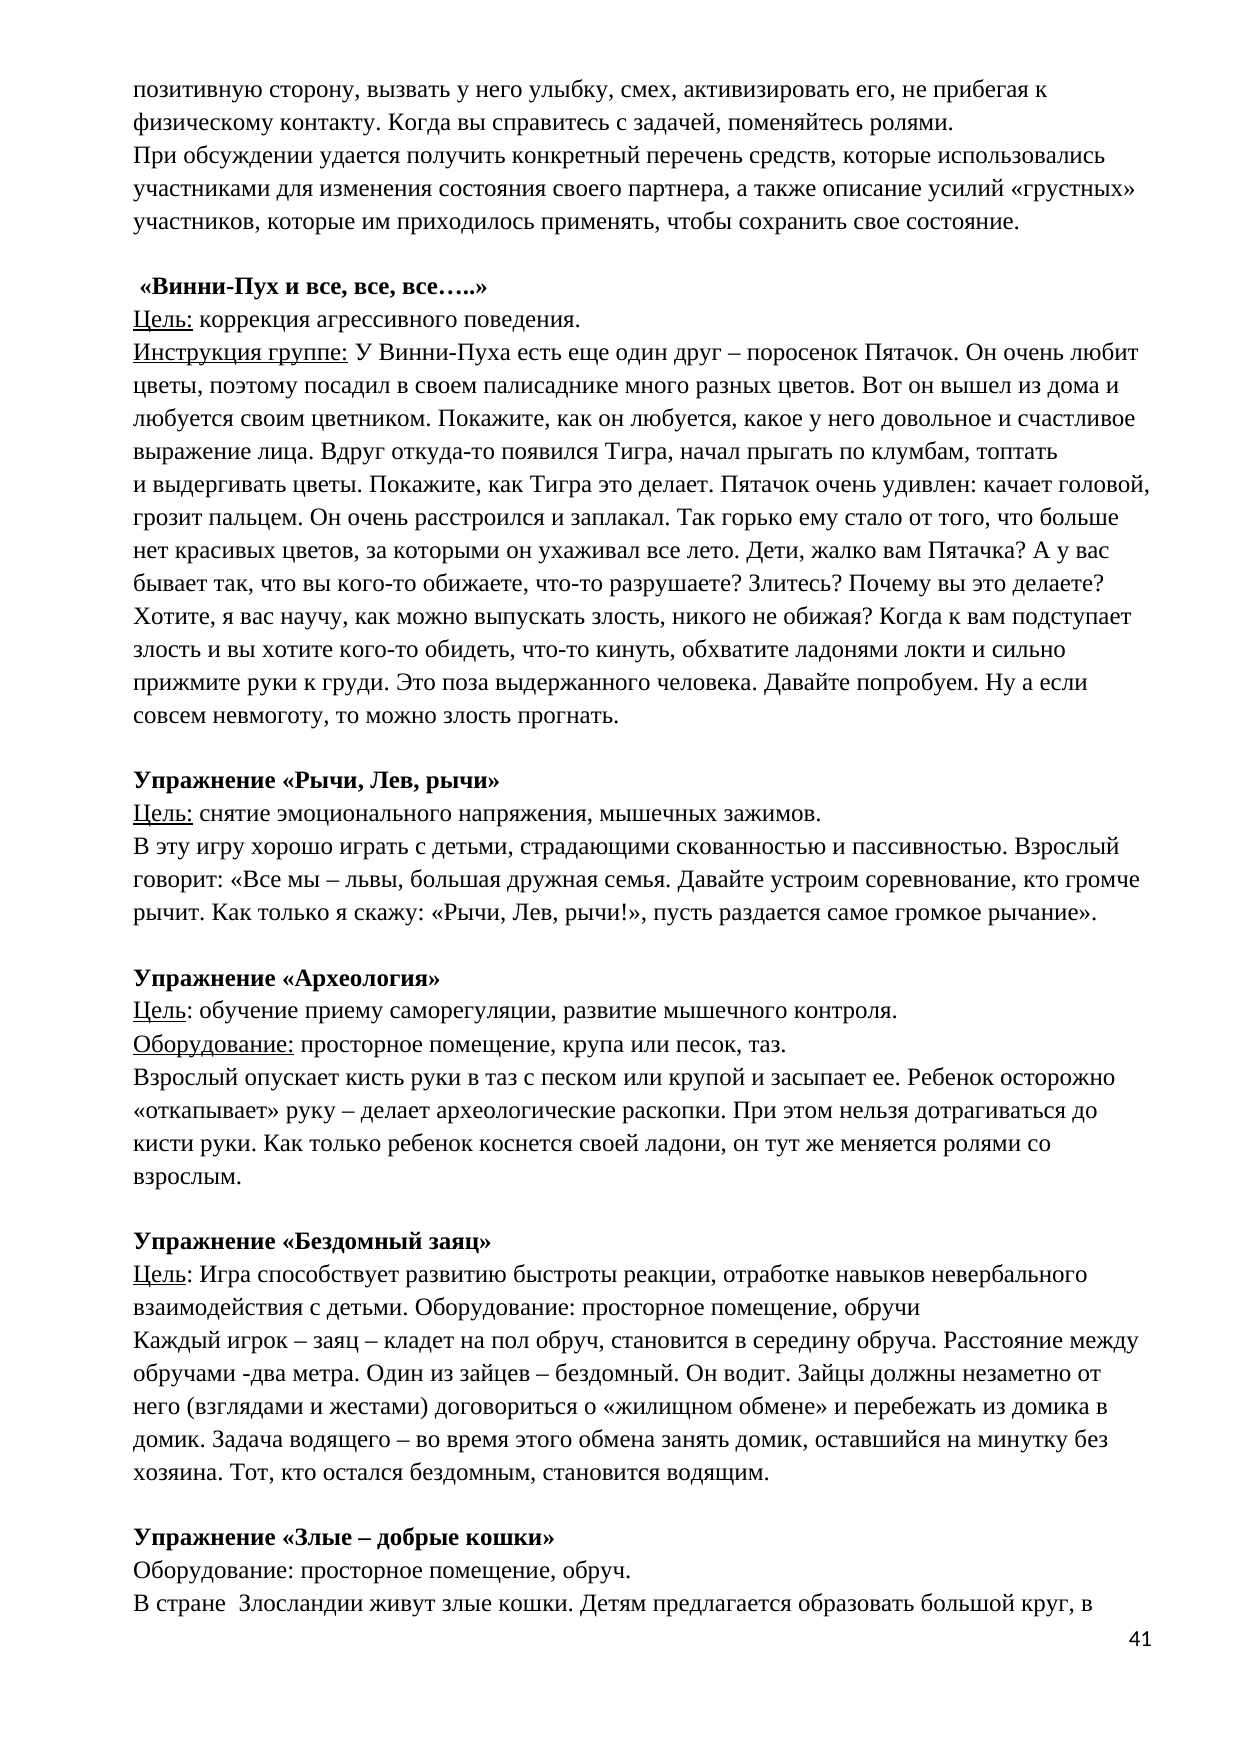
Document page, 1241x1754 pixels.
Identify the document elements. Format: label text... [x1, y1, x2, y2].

text «Винни-Пух и все, все, все…..» Цель: коррекция агрессивного поведения. Инструкция группе: У Винни-Пуха есть еще один друг – поросенок Пятачок. Он очень любит цветы, поэтому посадил в своем палисаднике много разных цветов. Вот он вышел из дома и любуется своим цветником. Покажите, как он любуется, какое у него довольное и счастливое выражение лица. Вдруг откуда-то появился Тигра, начал прыгать по клумбам, топтать и выдергивать цветы. Покажите, как Тигра это делает. Пятачок очень удивлен: качает головой, грозит пальцем. Он очень расстроился и заплакал. Так горько ему стало от того, что больше нет красивых цветов, за которыми он ухаживал все лето. Дети, жалко вам Пятачка? А у вас бывает так, что вы кого-то обижаете, что-то разрушаете? Злитесь? Почему вы это делаете? Хотите, я вас научу, как можно выпускать злость, никого не обижая? Когда к вам подступает злость и вы хотите кого-то обидеть, что-то кинуть, обхватите ладонями локти и сильно прижмите руки к груди. Это поза выдержанного человека. Давайте попробуем. Ну а если совсем невмоготу, то можно злость прогнать. [133, 271, 1152, 761]
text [133, 74, 1152, 267]
text Каждый игрок – заяц – кладет на пол обруч, становится в середину обруча. Расстояние между обручами -два метра. Один из зайцев – бездомный. Он водит. Зайцы должны незаметно от него (взглядами и жестами) договориться о «жилищном обмене» и перебежать из домика в домик. Задача водящего – во время этого обмена занять домик, оставшийся на минутку без хозяина. Тот, кто остался бездомным, становится водящим. [133, 1325, 1152, 1518]
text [133, 1522, 1152, 1617]
text Упражнение «Археология» Цель: обучение приему саморегуляции, развитие мышечного контроля. Оборудование: просторное помещение, крупа или песок, таз. Взрослый опускает кисть руки в таз с песком или крупой и засыпает ее. Ребенок осторожно «откапывает» руку – делает археологические раскопки. При этом нельзя дотрагиваться до кисти руки. Как только ребенок коснется своей ладони, он тут же меняется ролями со взрослым. [133, 963, 1152, 1222]
text Упражнение «Рычи, Лев, рычи» Цель: снятие эмоционального напряжения, мышечных зажимов. В эту игру хорошо играть с детьми, страдающими скованностью и пассивностью. Взрослый говорит: «Все мы – львы, большая дружная семья. Давайте устроим соревнование, кто громче рычит. Как только я скажу: «Рычи, Лев, рычи!», пусть раздается самое громкое рычание». [133, 765, 1152, 958]
text Упражнение «Бездомный заяц» Цель: Игра способствует развитию быстроты реакции, отработке навыков невербального взаимодействия с детьми. Оборудование: просторное помещение, обручи [133, 1226, 1152, 1321]
